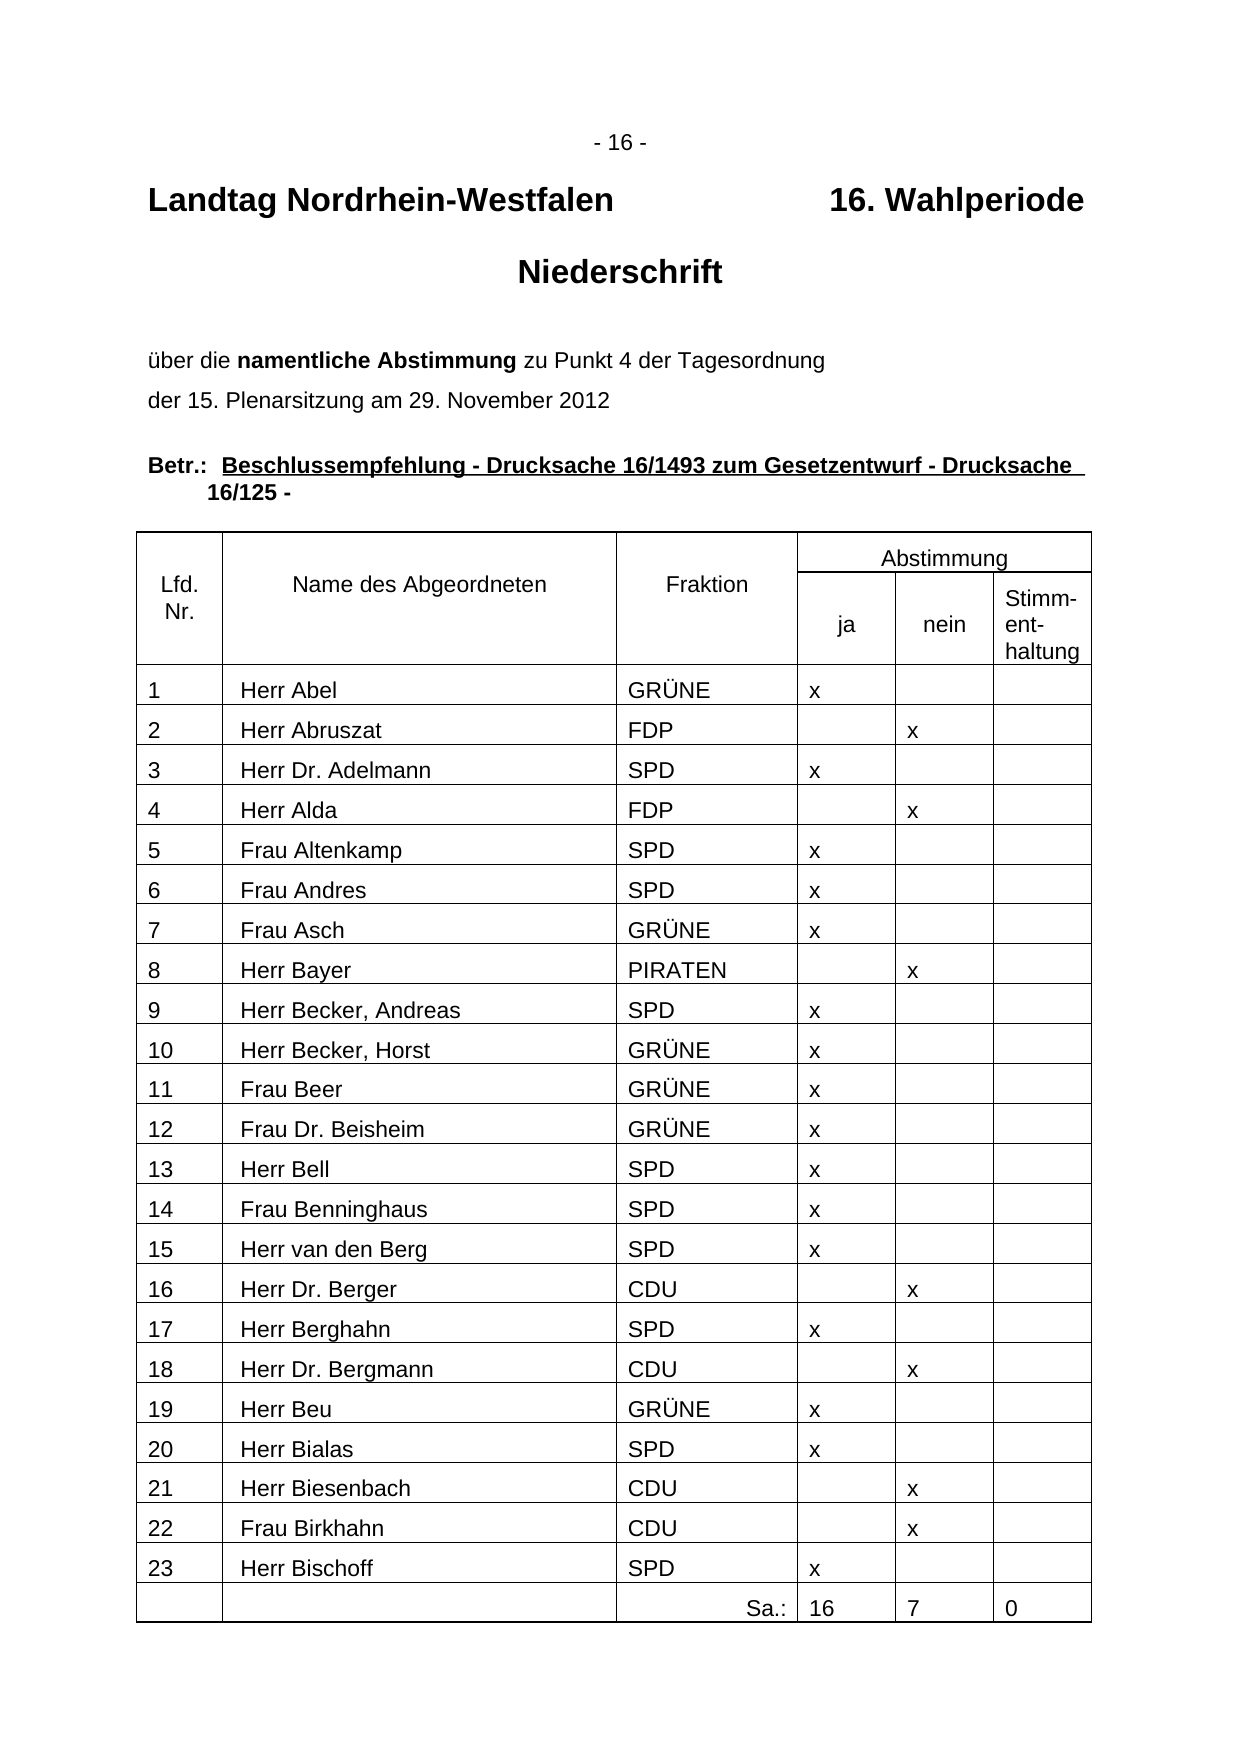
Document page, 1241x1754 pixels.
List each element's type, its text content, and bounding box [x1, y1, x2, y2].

table_cell x [798, 665, 895, 704]
table_cell SPD [617, 1184, 797, 1222]
table_cell SPD [617, 1144, 797, 1183]
table_cell Herr Dr. Berger [223, 1264, 616, 1302]
table_cell Herr Becker, Horst [223, 1024, 616, 1063]
table_cell FDP [617, 785, 797, 823]
table_cell [896, 1184, 993, 1222]
table_cell x [896, 785, 993, 823]
table_cell Sa.: [617, 1583, 797, 1621]
table_cell SPD [617, 1423, 797, 1462]
table_cell Herr Biesenbach [223, 1463, 616, 1502]
table_cell 12 [137, 1104, 222, 1143]
table_cell 22 [137, 1503, 222, 1542]
table_cell SPD [617, 825, 797, 863]
table_cell 10 [137, 1024, 222, 1063]
table_cell [798, 1264, 895, 1302]
table_cell ja [798, 573, 895, 664]
table_cell x [798, 904, 895, 943]
table_cell [896, 1064, 993, 1103]
table_cell Herr Bell [223, 1144, 616, 1183]
table_cell 7 [137, 904, 222, 943]
table_cell x [798, 1224, 895, 1262]
table_cell Herr Abel [223, 665, 616, 704]
table_cell [994, 944, 1091, 983]
table_cell [994, 1104, 1091, 1143]
table_cell GRÜNE [617, 665, 797, 704]
table_cell x [798, 984, 895, 1023]
table_cell [994, 785, 1091, 823]
table_cell [994, 1264, 1091, 1302]
table_cell x [798, 1543, 895, 1582]
table_cell [994, 1184, 1091, 1222]
table_cell GRÜNE [617, 904, 797, 943]
table_cell Frau Benninghaus [223, 1184, 616, 1222]
table_cell x [896, 944, 993, 983]
table_cell [896, 665, 993, 704]
text über die namentliche Abstimmung zu Punkt 4 der Tagesordnung der 15. Plenarsitzung am 29. November 2012 [148, 347, 1092, 413]
table_cell Frau Dr. Beisheim [223, 1104, 616, 1143]
text Niederschrift [148, 252, 1092, 290]
table_cell 16 [798, 1583, 895, 1621]
table_cell [896, 1383, 993, 1422]
table_cell Stimm- ent- haltung [994, 573, 1091, 664]
table_cell GRÜNE [617, 1024, 797, 1063]
table_cell Frau Beer [223, 1064, 616, 1103]
table_cell 0 [994, 1583, 1091, 1621]
table_cell x [798, 865, 895, 903]
table_cell 17 [137, 1303, 222, 1342]
table_cell SPD [617, 1303, 797, 1342]
table_cell Herr van den Berg [223, 1224, 616, 1262]
table_cell Herr Dr. Bergmann [223, 1343, 616, 1382]
table_cell SPD [617, 1543, 797, 1582]
table_cell SPD [617, 984, 797, 1023]
table_cell [896, 745, 993, 784]
table_cell 14 [137, 1184, 222, 1222]
table_header Abstimmung [798, 533, 1091, 571]
table_cell x [798, 825, 895, 863]
table_cell [798, 785, 895, 823]
table_cell [994, 1423, 1091, 1462]
table_cell [798, 705, 895, 744]
table_cell CDU [617, 1264, 797, 1302]
table_cell [896, 865, 993, 903]
table_cell [798, 944, 895, 983]
table_cell 6 [137, 865, 222, 903]
table_cell [994, 665, 1091, 704]
table_cell [994, 1543, 1091, 1582]
table_cell [994, 904, 1091, 943]
table_cell x [798, 1104, 895, 1143]
table_cell [994, 865, 1091, 903]
table_cell [798, 1463, 895, 1502]
table_cell x [896, 1503, 993, 1542]
table_cell Herr Bialas [223, 1423, 616, 1462]
table_cell Herr Bayer [223, 944, 616, 983]
table_cell [896, 1144, 993, 1183]
table_cell CDU [617, 1463, 797, 1502]
table_cell [994, 745, 1091, 784]
table_cell [896, 1024, 993, 1063]
table_cell [896, 1224, 993, 1262]
table_cell 21 [137, 1463, 222, 1502]
table_cell 20 [137, 1423, 222, 1462]
table_cell 23 [137, 1543, 222, 1582]
table_cell [994, 1064, 1091, 1103]
table_cell GRÜNE [617, 1064, 797, 1103]
table_cell Herr Becker, Andreas [223, 984, 616, 1023]
table_cell x [798, 1144, 895, 1183]
table_cell [994, 1224, 1091, 1262]
table_cell [994, 705, 1091, 744]
table_cell [896, 1543, 993, 1582]
table_cell [896, 904, 993, 943]
table_cell CDU [617, 1503, 797, 1542]
table_cell [798, 1503, 895, 1542]
table_cell PIRATEN [617, 944, 797, 983]
table_cell [896, 984, 993, 1023]
table_header Landtag Nordrhein-Westfalen [136, 180, 654, 218]
table_cell Herr Berghahn [223, 1303, 616, 1342]
table_cell SPD [617, 865, 797, 903]
table_cell [896, 1303, 993, 1342]
table_cell 18 [137, 1343, 222, 1382]
table_cell Herr Bischoff [223, 1543, 616, 1582]
table_cell 15 [137, 1224, 222, 1262]
table_header Fraktion [617, 533, 797, 664]
table_cell Frau Andres [223, 865, 616, 903]
table_cell 1 [137, 665, 222, 704]
table_cell SPD [617, 1224, 797, 1262]
table_cell GRÜNE [617, 1383, 797, 1422]
table_cell 16 [137, 1264, 222, 1302]
table_cell [798, 1343, 895, 1382]
table_cell [994, 984, 1091, 1023]
text Betr.: Beschlussempfehlung - Drucksache 16/1493 zum Gesetzentwurf - Drucksache 16/125 - [148, 452, 1092, 505]
table_cell [994, 1303, 1091, 1342]
table_cell 9 [137, 984, 222, 1023]
table_cell [994, 1024, 1091, 1063]
table_header 16. Wahlperiode [654, 180, 1096, 218]
table_cell x [798, 1184, 895, 1222]
table_cell Herr Alda [223, 785, 616, 823]
table_cell [896, 825, 993, 863]
table_cell x [798, 745, 895, 784]
table_cell 13 [137, 1144, 222, 1183]
table_cell [896, 1423, 993, 1462]
table_cell x [798, 1383, 895, 1422]
table_header Lfd. Nr. [137, 533, 222, 664]
table_cell 11 [137, 1064, 222, 1103]
table_cell 5 [137, 825, 222, 863]
table_cell Frau Altenkamp [223, 825, 616, 863]
table_cell Herr Abruszat [223, 705, 616, 744]
table_cell [994, 1144, 1091, 1183]
table_cell Herr Beu [223, 1383, 616, 1422]
table_cell Herr Dr. Adelmann [223, 745, 616, 784]
table_cell x [798, 1064, 895, 1103]
table_cell x [798, 1423, 895, 1462]
table_cell [994, 825, 1091, 863]
table_cell [994, 1463, 1091, 1502]
table_cell [223, 1583, 616, 1621]
table_cell Frau Birkhahn [223, 1503, 616, 1542]
table_cell 8 [137, 944, 222, 983]
table_cell [994, 1383, 1091, 1422]
table_cell [994, 1503, 1091, 1542]
table_cell CDU [617, 1343, 797, 1382]
table_cell FDP [617, 705, 797, 744]
table_cell 7 [896, 1583, 993, 1621]
table_cell x [896, 1264, 993, 1302]
table_cell 3 [137, 745, 222, 784]
table_cell nein [896, 573, 993, 664]
table_cell x [896, 1463, 993, 1502]
table_cell 4 [137, 785, 222, 823]
table_cell 19 [137, 1383, 222, 1422]
table_cell [896, 1104, 993, 1143]
table_cell x [798, 1024, 895, 1063]
table_cell Frau Asch [223, 904, 616, 943]
table_header Name des Abgeordneten [223, 533, 616, 664]
table_cell x [896, 1343, 993, 1382]
table_cell GRÜNE [617, 1104, 797, 1143]
table_cell [994, 1343, 1091, 1382]
table_cell x [896, 705, 993, 744]
table_cell [137, 1583, 222, 1621]
table_cell 2 [137, 705, 222, 744]
table_cell SPD [617, 745, 797, 784]
table_cell x [798, 1303, 895, 1342]
